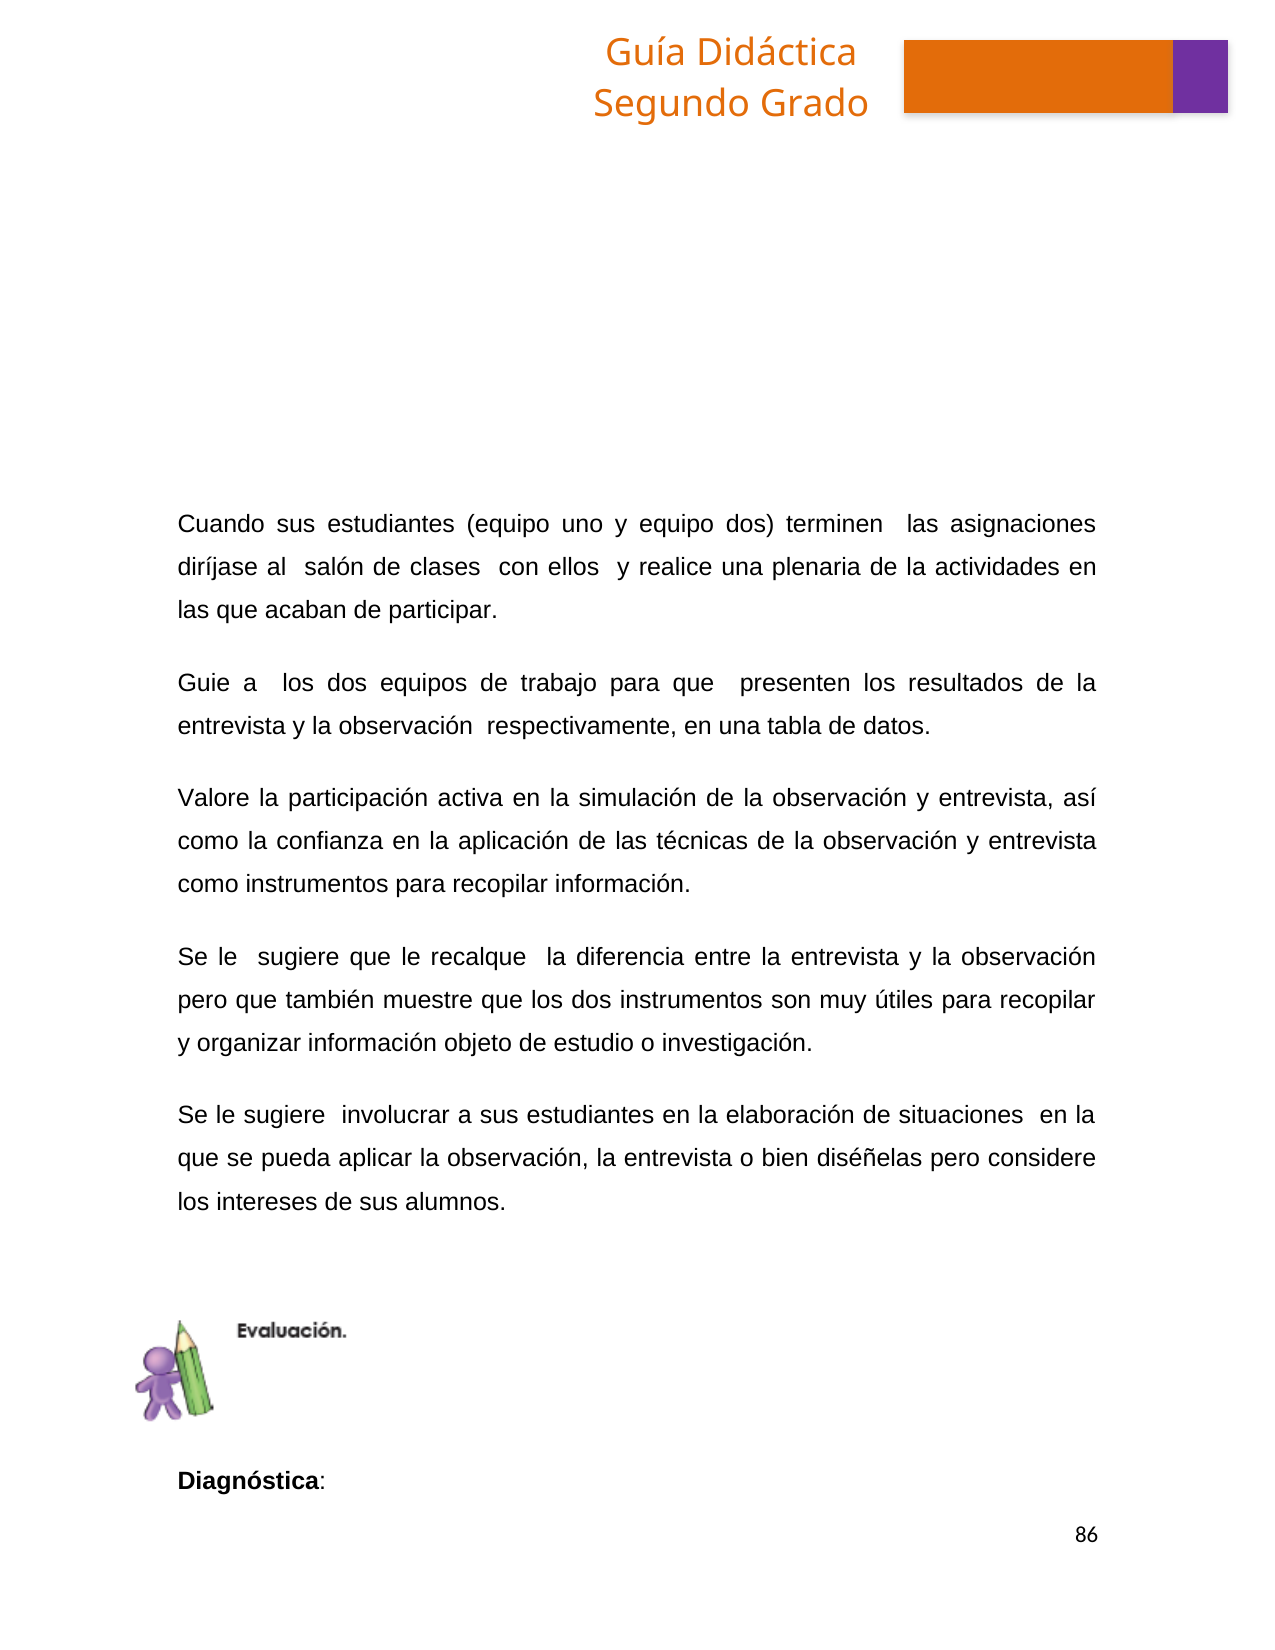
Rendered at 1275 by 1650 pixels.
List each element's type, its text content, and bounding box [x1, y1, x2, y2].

text Valore la participación activa en la simulación de la observación y entrevista, así como la confianza en la aplicación de las técnicas de la observación y entrevista como instrumentos para recopilar información. [177, 783, 1098, 898]
text Diagnóstica: [177, 1466, 1098, 1494]
text Se le sugiere que le recalque la diferencia entre la entrevista y la observación pero que también muestre que los dos instrumentos son muy útiles para recopilar y organizar información objeto de estudio o investigación. [177, 942, 1098, 1057]
text Cuando sus estudiantes (equipo uno y equipo dos) terminen las asignaciones diríjase al salón de clases con ellos y realice una plenaria de la actividades en las que acaban de participar. [177, 509, 1098, 624]
text Guie a los dos equipos de trabajo para que presenten los resultados de la entrevista y la observación respectivamente, en una tabla de datos. [177, 668, 1098, 739]
picture [117, 1297, 365, 1434]
list Se le sugiere involucrar a sus estudiantes en la elaboración de situaciones en la que se pueda aplicar la observación, la entrevista o bien diséñelas pero considere los intereses de sus alumnos. [177, 1100, 1098, 1215]
